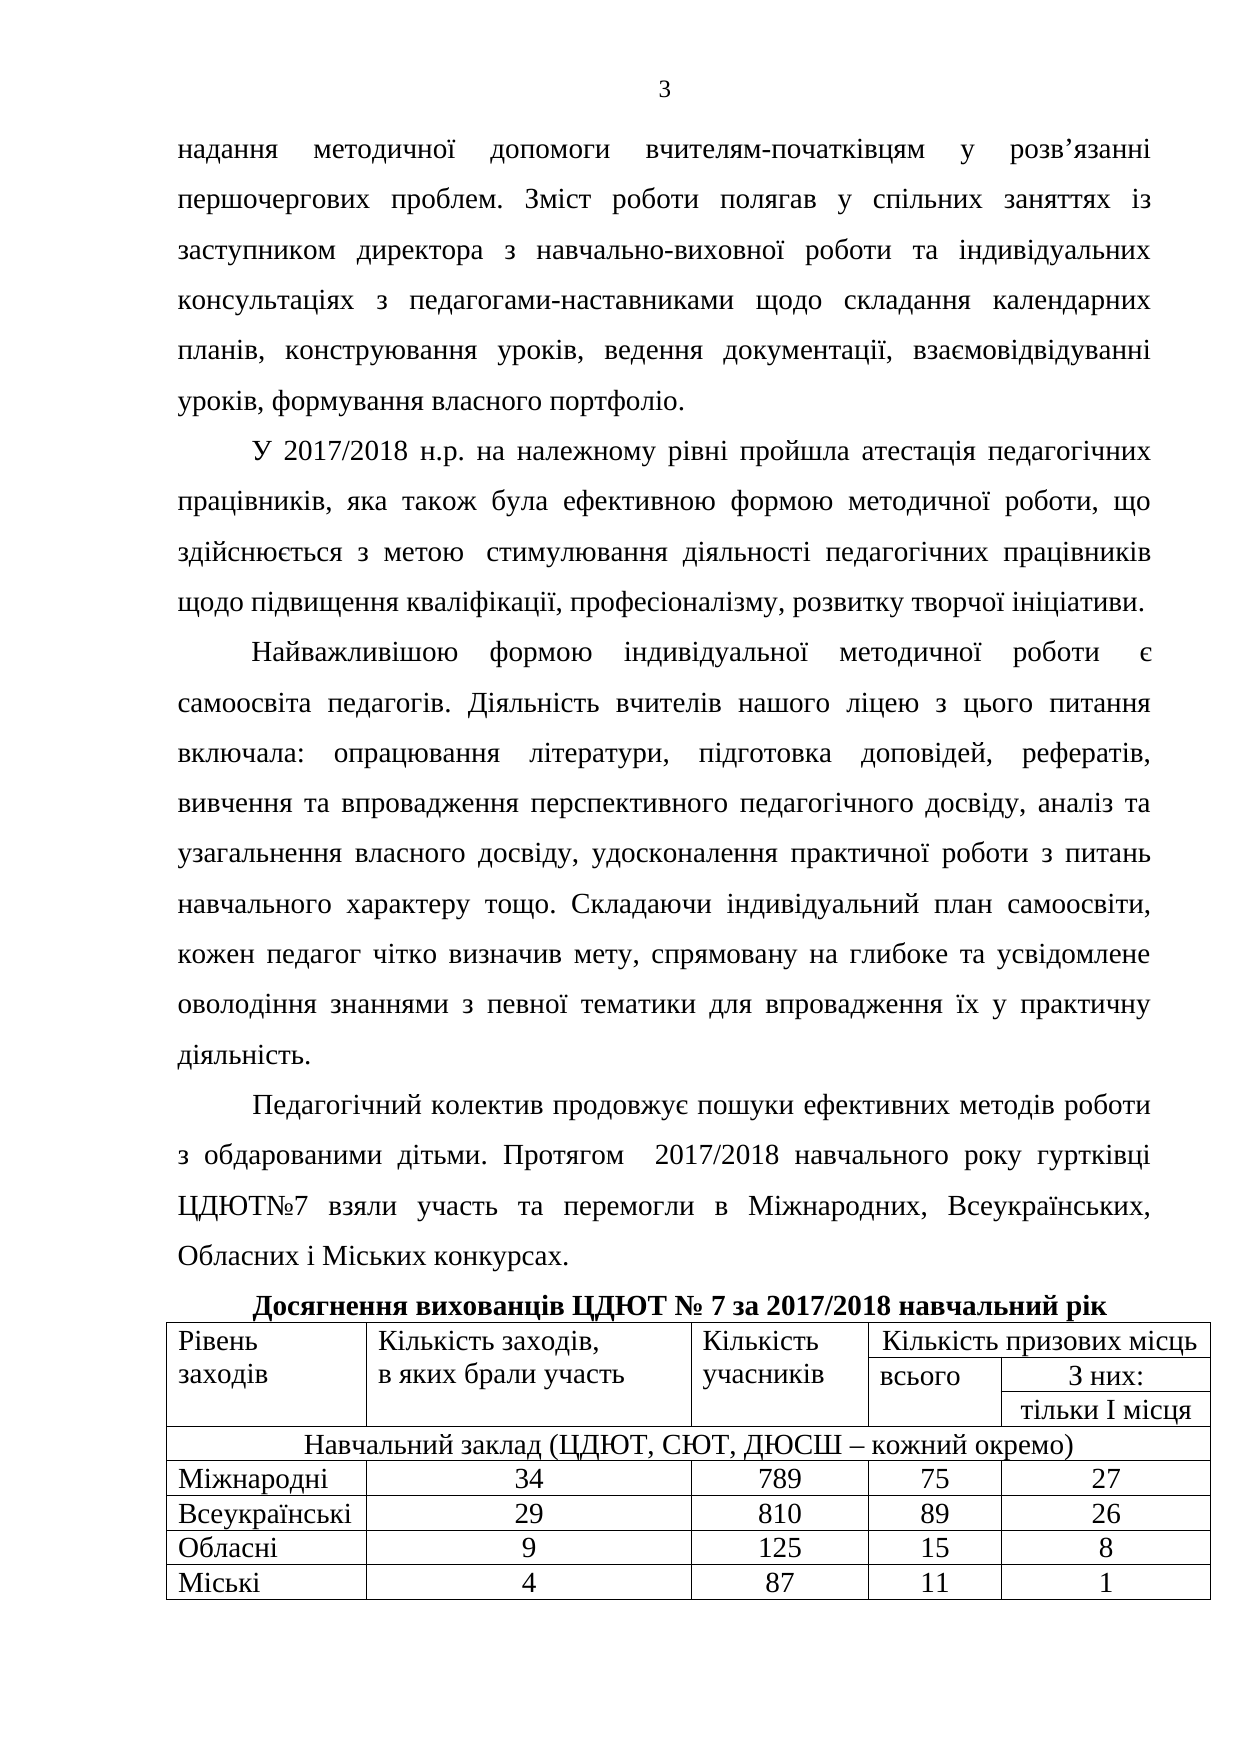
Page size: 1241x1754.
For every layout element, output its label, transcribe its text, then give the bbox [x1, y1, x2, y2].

text Педагогічний колектив продовжує пошуки ефективних методів роботи з обдарованими дітьми. Протягом 2017/2018 навчального року гуртківці ЦДЮТ№7 взяли участь та перемогли в Міжнародних, Всеукраїнських, Обласних і Міських конкурсах. [177, 1087, 1152, 1272]
table_cell 87 [692, 1565, 868, 1599]
table_cell 75 [869, 1461, 1001, 1495]
table_cell 4 [367, 1565, 691, 1599]
table_header Кількість заходів, в яких брали участь [367, 1323, 691, 1426]
table_cell Обласні [167, 1531, 366, 1564]
table_cell 125 [692, 1531, 868, 1564]
text У 2017/2018 н.р. на належному рівні пройшла атестація педагогічних працівників, яка також була ефективною формою методичної роботи, що здійснюється з метою стимулювання діяльності педагогічних працівників щодо підвищення кваліфікації, професіоналізму, розвитку творчої ініціативи. [177, 433, 1152, 618]
table_cell 9 [367, 1531, 691, 1564]
table_cell Міжнародні [167, 1461, 366, 1495]
table_cell Навчальний заклад (ЦДЮТ, СЮТ, ДЮСШ – кожний окремо) [167, 1427, 1210, 1460]
table_cell 810 [692, 1496, 868, 1529]
table_header Кількість учасників [692, 1323, 868, 1426]
table_header Рівень заходів [167, 1323, 366, 1426]
text Найважливішою формою індивідуальної методичної роботи є самоосвіта педагогів. Діяльність вчителів нашого ліцею з цього питання включала: опрацювання літератури, підготовка доповідей, рефератів, вивчення та впровадження перспективного педагогічного досвіду, аналіз та узагальнення власного досвіду, удосконалення практичної роботи з питань навчального характеру тощо. Складаючи індивідуальний план самоосвіти, кожен педагог чітко визначив мету, спрямовану на глибоке та усвідомлене оволодіння знаннями з певної тематики для впровадження їх у практичну діяльність. [177, 634, 1152, 1070]
table_cell 89 [869, 1496, 1001, 1529]
table_cell 27 [1002, 1461, 1210, 1495]
table_cell З них: [1002, 1358, 1210, 1391]
table_cell 26 [1002, 1496, 1210, 1529]
table_cell всього [869, 1358, 1001, 1426]
table_cell 1 [1002, 1565, 1210, 1599]
table_cell 15 [869, 1531, 1001, 1564]
text Досягнення вихованців ЦДЮТ № 7 за 2017/2018 навчальний рік [252, 1288, 1152, 1322]
table_cell Всеукраїнські [167, 1496, 366, 1529]
table_cell тільки І місця [1002, 1392, 1210, 1426]
table_header Кількість призових місць [869, 1323, 1210, 1357]
table_cell 8 [1002, 1531, 1210, 1564]
table_cell 789 [692, 1461, 868, 1495]
table_cell 11 [869, 1565, 1001, 1599]
table_cell 34 [367, 1461, 691, 1495]
table_cell 29 [367, 1496, 691, 1529]
table_cell Міські [167, 1565, 366, 1599]
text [177, 131, 1152, 416]
